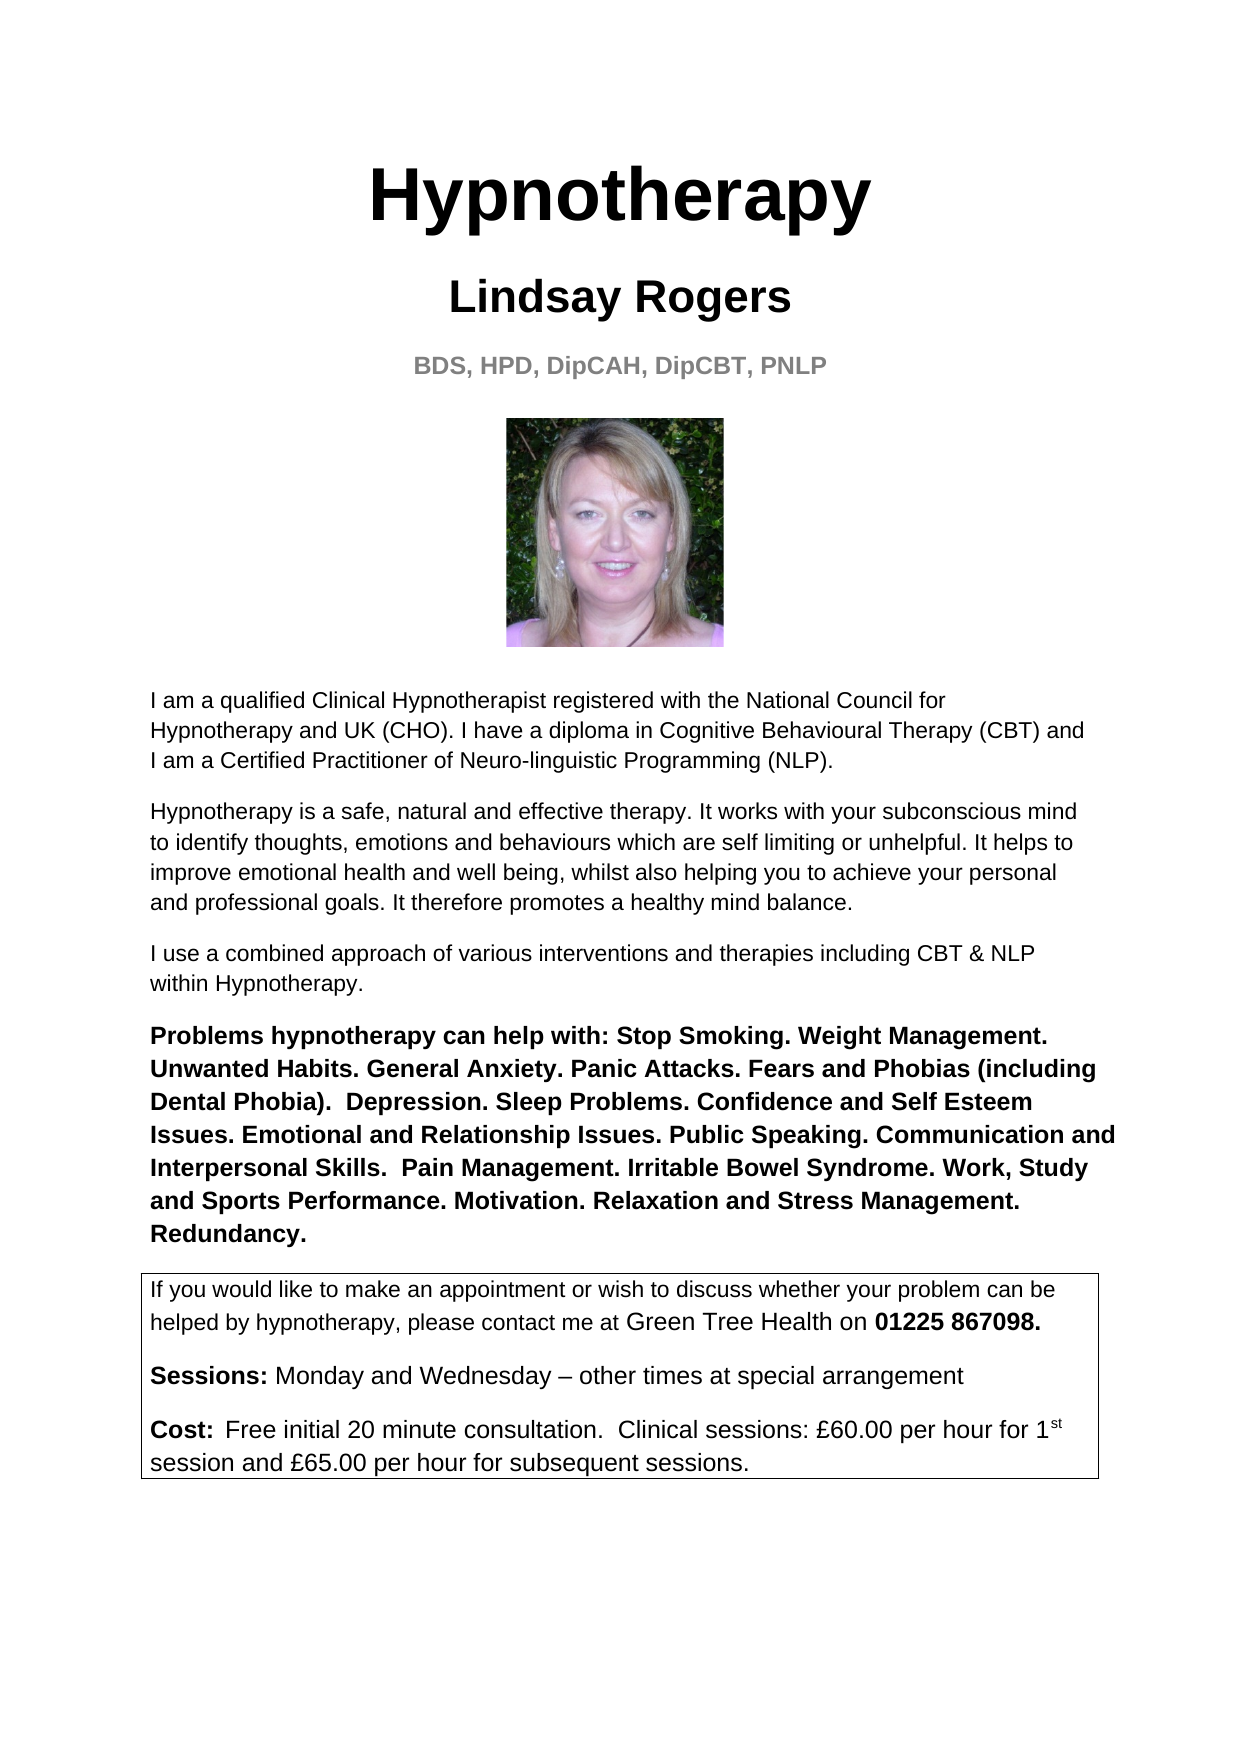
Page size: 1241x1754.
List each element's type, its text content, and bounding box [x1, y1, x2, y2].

text Hypnotherapy is a safe, natural and effective therapy. It works with your subconscious mind to identify thoughts, emotions and behaviours which are self limiting or unhelpful. It helps to improve emotional health and well being, whilst also helping you to achieve your personal and professional goals. It therefore promotes a healthy mind balance. [150, 798, 1090, 915]
text Lindsay Rogers [150, 270, 1090, 323]
text Hypnotherapy [150, 150, 1090, 236]
text Cost: Free initial 20 minute consultation. Clinical sessions: £60.00 per hour for 1st session and £65.00 per hour for subsequent sessions. [142, 1412, 1098, 1478]
text I use a combined approach of various interventions and therapies including CBT & NLP within Hypnotherapy. [150, 940, 1090, 997]
text Problems hypnotherapy can help with: Stop Smoking. Weight Management. Unwanted Habits. General Anxiety. Panic Attacks. Fears and Phobias (including Dental Phobia). Depression. Sleep Problems. Confidence and Self Esteem Issues. Emotional and Relationship Issues. Public Speaking. Communication and Interpersonal Skills. Pain Management. Irritable Bowel Syndrome. Work, Study and Sports Performance. Motivation. Relaxation and Stress Management. Redundancy. [150, 1021, 1124, 1248]
text Sessions: Monday and Wednesday – other times at special arrangement [142, 1358, 1098, 1389]
text If you would like to make an appointment or wish to discuss whether your problem can be helped by hypnotherapy, please contact me at Green Tree Health on 01225 867098. [142, 1274, 1098, 1336]
text BDS, HPD, DipCAH, DipCBT, PNLP [150, 351, 1090, 380]
picture [506, 418, 724, 647]
text I am a qualified Clinical Hypnotherapist registered with the National Council for Hypnotherapy and (CHO). I have a diploma in Cognitive Behavioural Therapy (CBT) and I am a Certified Practitioner of Neuro-linguistic Programming (NLP). [150, 687, 1090, 774]
